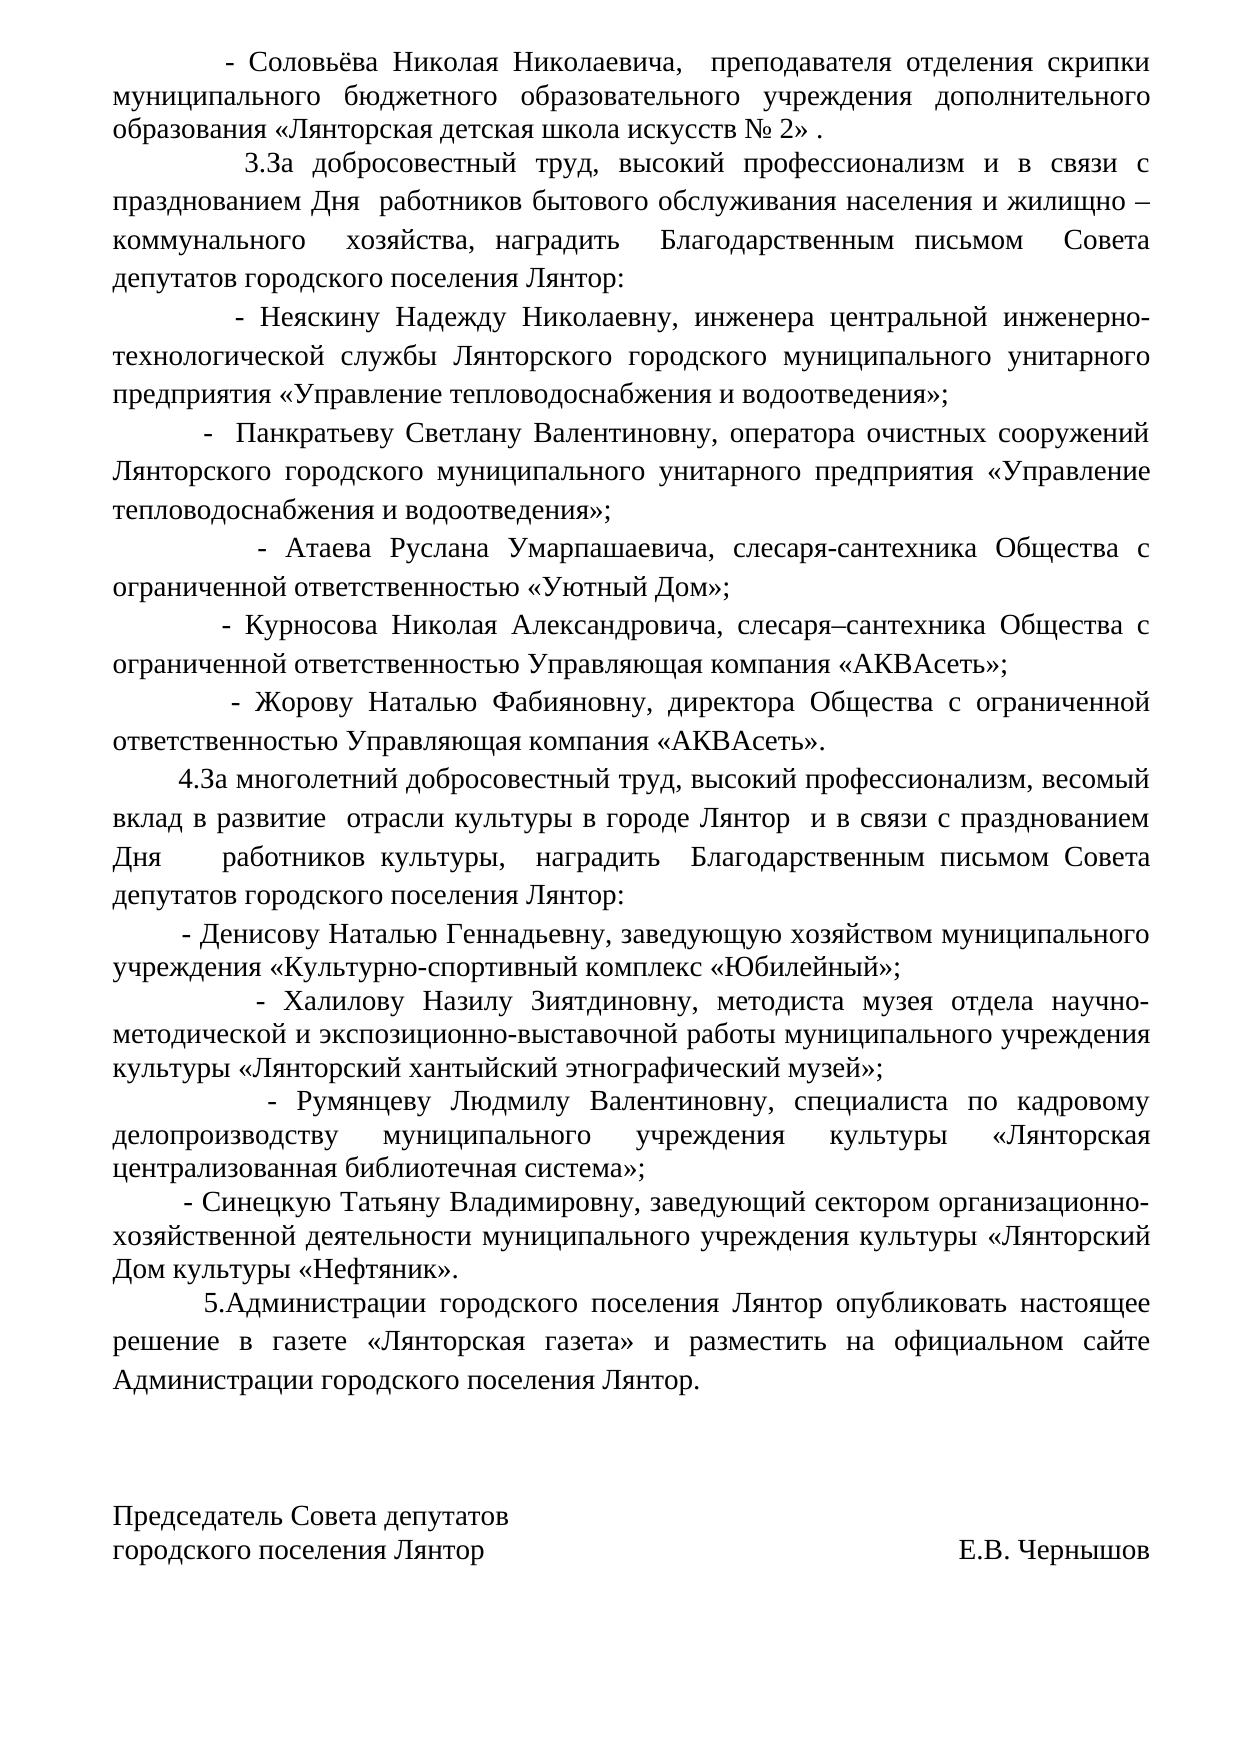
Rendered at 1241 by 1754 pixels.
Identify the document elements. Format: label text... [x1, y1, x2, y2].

list - Соловьёва Николая Николаевича, преподавателя отделения скрипки муниципального бюджетного образовательного учреждения дополнительного образования «Лянторская детская школа искусств № 2» . [112, 44, 1152, 145]
text Председатель Совета депутатов [112, 1498, 1152, 1532]
list 5.Администрации городского поселения Лянтор опубликовать настоящее решение в газете «Лянторская газета» и разместить на официальном сайте Администрации городского поселения Лянтор. [112, 1285, 1152, 1395]
list - Румянцеву Людмилу Валентиновну, специалиста по кадровому делопроизводству муниципального учреждения культуры «Лянторская централизованная библиотечная система»; [112, 1083, 1152, 1184]
list - Синецкую Татьяну Владимировну, заведующий сектором организационно-хозяйственной деятельности муниципального учреждения культуры «Лянторский Дом культуры «Нефтяник». [112, 1184, 1152, 1285]
list - Денисову Наталью Геннадьевну, заведующую хозяйством муниципального учреждения «Культурно-спортивный комплекс «Юбилейный»; [112, 916, 1152, 983]
list 3.За добросовестный труд, высокий профессионализм и в связи с празднованием Дня работников бытового обслуживания населения и жилищно – коммунального хозяйства, наградить Благодарственным письмом Совета депутатов городского поселения Лянтор: [112, 145, 1152, 294]
list 4.За многолетний добросовестный труд, высокий профессионализм, весомый вклад в развитие отрасли культуры в городе Лянтор и в связи с празднованием Дня работников культуры, наградить Благодарственным письмом Совета депутатов городского поселения Лянтор: [112, 762, 1152, 911]
list - Курносова Николая Александровича, слесаря–сантехника Общества с ограниченной ответственностью Управляющая компания «АКВАсеть»; [112, 607, 1152, 679]
list - Жорову Наталью Фабияновну, директора Общества с ограниченной ответственностью Управляющая компания «АКВАсеть». [112, 684, 1152, 757]
text городского поселения Лянтор Е.В. Чернышов [112, 1532, 1152, 1565]
list - Неяскину Надежду Николаевну, инженера центральной инженерно-технологической службы Лянторского городского муниципального унитарного предприятия «Управление тепловодоснабжения и водоотведения»; [112, 299, 1152, 410]
list - Халилову Назилу Зиятдиновну, методиста музея отдела научно-методической и экспозиционно-выставочной работы муниципального учреждения культуры «Лянторский хантыйский этнографический музей»; [112, 983, 1152, 1083]
list - Атаева Руслана Умарпашаевича, слесаря-сантехника Общества с ограниченной ответственностью «Уютный Дом»; [112, 530, 1152, 602]
list - Панкратьеву Светлану Валентиновну, оператора очистных сооружений Лянторского городского муниципального унитарного предприятия «Управление тепловодоснабжения и водоотведения»; [112, 415, 1152, 525]
